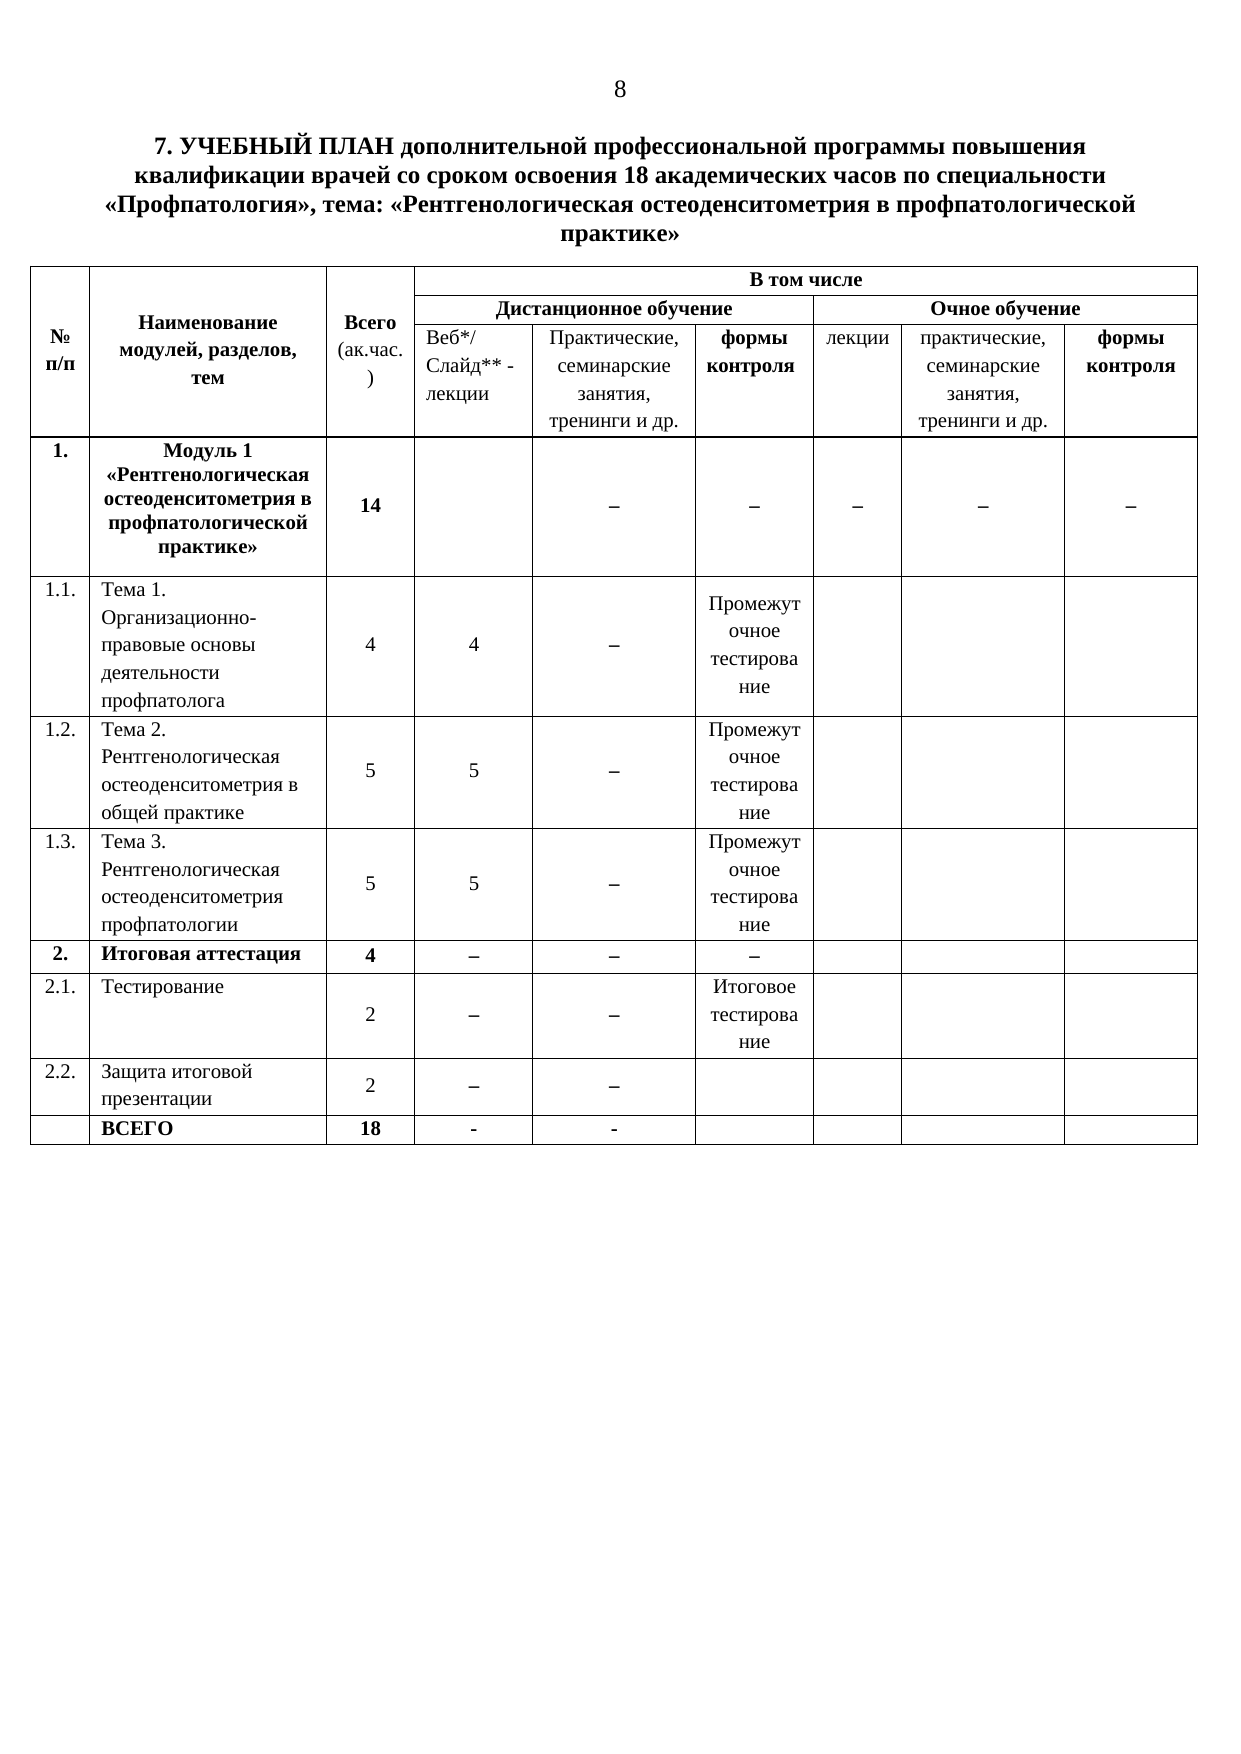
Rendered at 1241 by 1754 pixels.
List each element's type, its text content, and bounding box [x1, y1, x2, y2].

table_cell 2 [327, 974, 414, 1058]
table_cell [814, 717, 901, 828]
table_cell Веб*/Слайд** -лекции [415, 325, 532, 436]
table_cell [1065, 1116, 1197, 1144]
table_cell 2.2. [31, 1059, 89, 1115]
table_cell - [533, 1116, 695, 1144]
table_cell 1. [31, 438, 89, 576]
table_cell 5 [327, 717, 414, 828]
table_cell 1.3. [31, 829, 89, 940]
table_cell [1065, 1059, 1197, 1115]
table_cell 4 [415, 577, 532, 716]
table_cell [814, 974, 901, 1058]
table_cell ‒ [814, 438, 901, 576]
table_header № п/п [31, 267, 89, 436]
table_cell 2. [31, 941, 89, 973]
table_cell [1065, 829, 1197, 940]
table_cell Дистанционное обучение [415, 296, 813, 324]
table_cell [1065, 941, 1197, 973]
table_cell 2 [327, 1059, 414, 1115]
table_cell [902, 717, 1064, 828]
table_cell Итоговая аттестация [90, 941, 326, 973]
table_cell ‒ [533, 577, 695, 716]
table_cell ‒ [902, 438, 1064, 576]
table_cell 1.2. [31, 717, 89, 828]
table_cell 18 [327, 1116, 414, 1144]
table_cell ‒ [696, 941, 813, 973]
table_cell формы контроля [1065, 325, 1197, 436]
table_cell Тема 3. Рентгенологическая остеоденситометрия профпатологии [90, 829, 326, 940]
table_cell 5 [415, 829, 532, 940]
table_cell [1065, 577, 1197, 716]
table_cell [902, 1116, 1064, 1144]
table_header Наименование модулей, разделов, тем [90, 267, 326, 436]
table_cell ‒ [533, 438, 695, 576]
table_cell [814, 941, 901, 973]
table_cell [902, 974, 1064, 1058]
table_cell 5 [327, 829, 414, 940]
table_cell [902, 829, 1064, 940]
table_cell формы контроля [696, 325, 813, 436]
table_cell ‒ [533, 829, 695, 940]
table_cell ‒ [415, 974, 532, 1058]
table_cell [1065, 717, 1197, 828]
text 7. УЧЕБНЫЙ ПЛАН дополнительной профессиональной программы повышения квалификации врачей со сроком освоения 18 академических часов по специальности «Профпатология», тема: «Рентгенологическая остеоденситометрия в профпатологической практике» [75, 131, 1165, 246]
table_cell 2.1. [31, 974, 89, 1058]
table_cell 4 [327, 577, 414, 716]
table_cell 5 [415, 717, 532, 828]
table_cell практические, семинарские занятия, тренинги и др. [902, 325, 1064, 436]
table_cell лекции [814, 325, 901, 436]
table_cell Тестирование [90, 974, 326, 1058]
table_cell - [415, 1116, 532, 1144]
table_cell Защита итоговой презентации [90, 1059, 326, 1115]
table_cell ‒ [696, 438, 813, 576]
table_cell 4 [327, 941, 414, 973]
table_cell Очное обучение [814, 296, 1197, 324]
table_cell ‒ [415, 941, 532, 973]
table_cell ‒ [533, 717, 695, 828]
table_cell [696, 1116, 813, 1144]
table_cell 1.1. [31, 577, 89, 716]
table_cell [814, 1059, 901, 1115]
table_cell [814, 829, 901, 940]
table_cell Тема 2. Рентгенологическая остеоденситометрия в общей практике [90, 717, 326, 828]
table_header Всего (ак.час. ) [327, 267, 414, 436]
table_cell ‒ [533, 941, 695, 973]
table_cell Промежуточное тестирование [696, 829, 813, 940]
table_cell Промежуточное тестирование [696, 717, 813, 828]
table_cell Промежуточное тестирование [696, 577, 813, 716]
table_cell ‒ [1065, 438, 1197, 576]
table_cell ‒ [533, 1059, 695, 1115]
table_cell [696, 1059, 813, 1115]
table_cell Модуль 1 «Рентгенологическая остеоденситометрия в профпатологической практике» [90, 438, 326, 576]
table_cell Итоговое тестирование [696, 974, 813, 1058]
table_cell ‒ [415, 1059, 532, 1115]
table_cell [814, 1116, 901, 1144]
table_cell [902, 577, 1064, 716]
table_cell [31, 1116, 89, 1144]
table_cell [902, 941, 1064, 973]
table_cell [814, 577, 901, 716]
table_cell Тема 1. Организационно-правовые основы деятельности профпатолога [90, 577, 326, 716]
table_cell 14 [327, 438, 414, 576]
table_cell Практические, семинарские занятия, тренинги и др. [533, 325, 695, 436]
table_cell [415, 438, 532, 576]
table_cell ВСЕГО [90, 1116, 326, 1144]
table_cell [902, 1059, 1064, 1115]
table_header В том числе [415, 267, 1197, 295]
table_cell ‒ [533, 974, 695, 1058]
table_cell [1065, 974, 1197, 1058]
